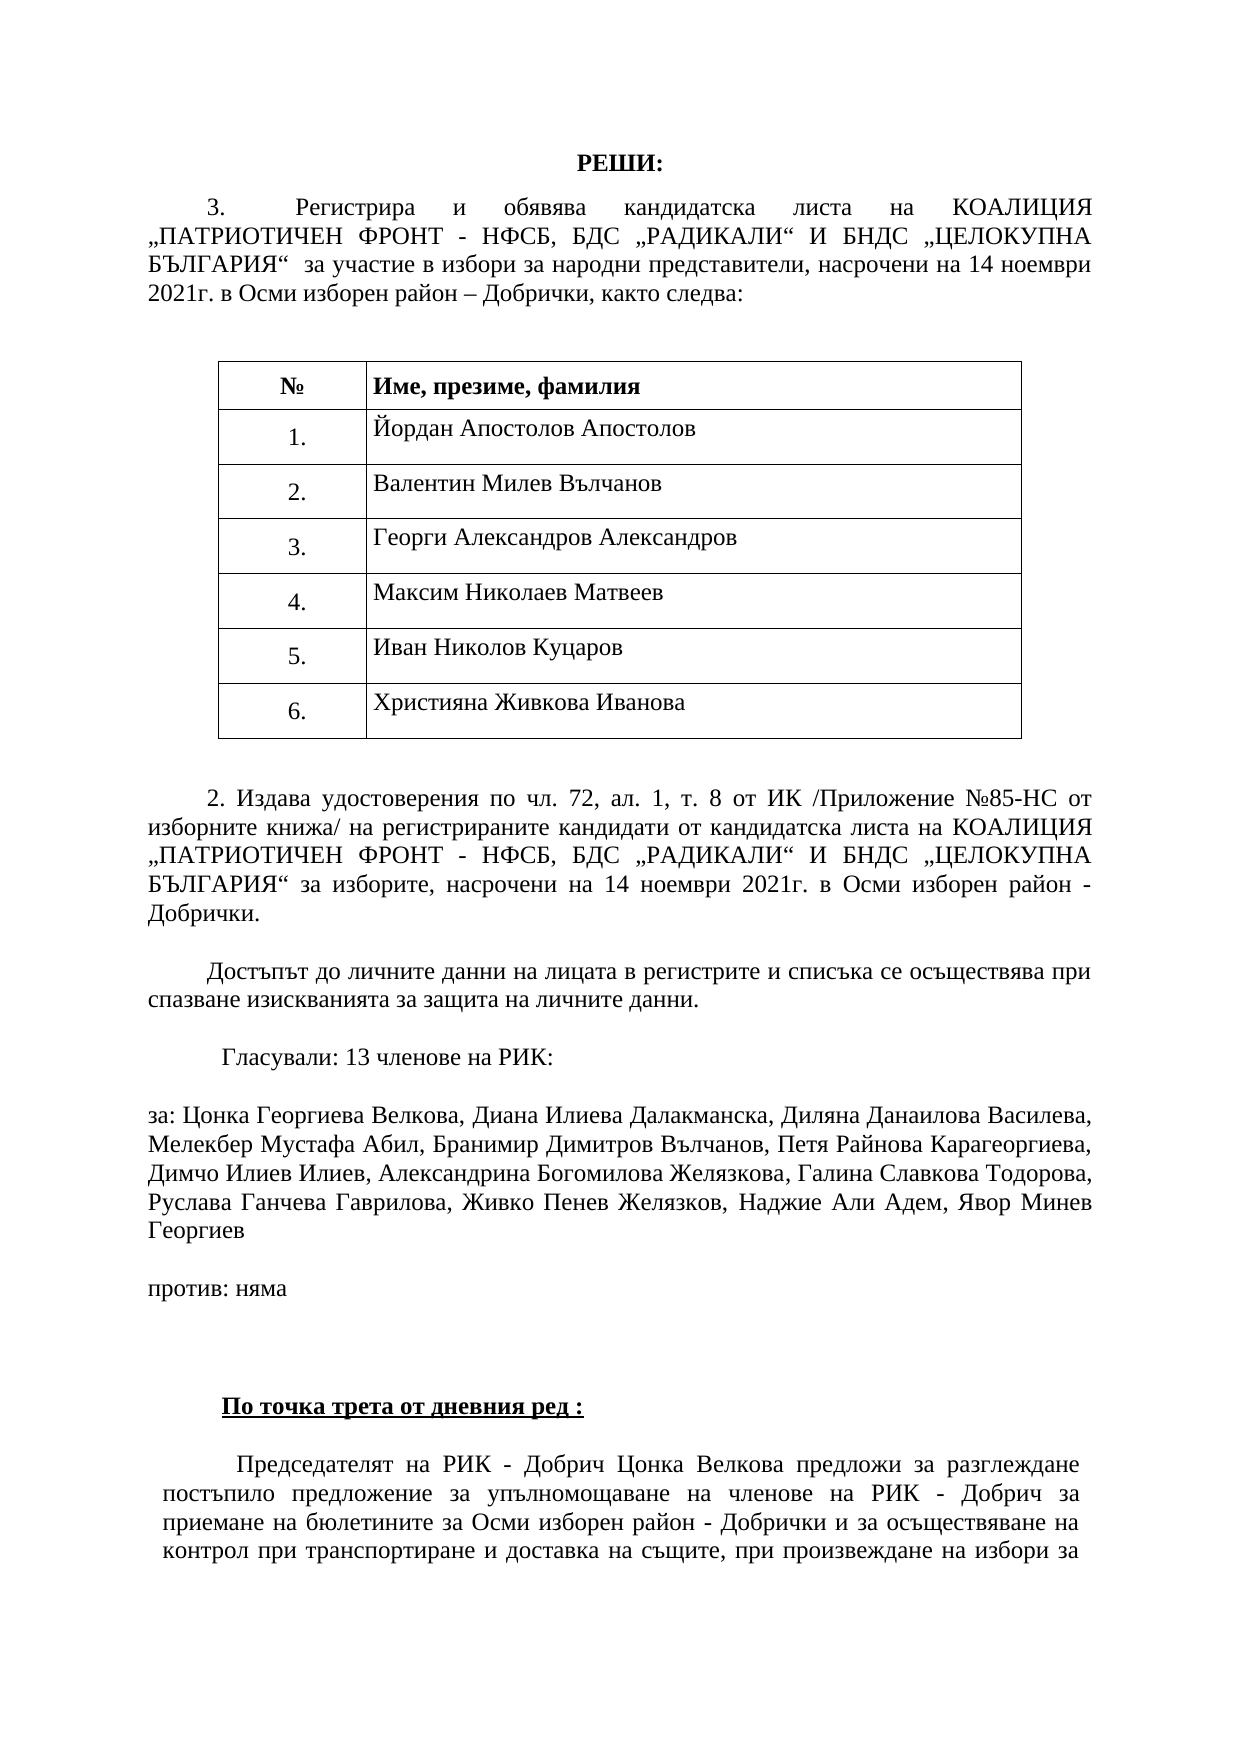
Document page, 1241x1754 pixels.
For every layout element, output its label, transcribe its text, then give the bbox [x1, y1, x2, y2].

table_cell Йордан Апостолов Апостолов [367, 410, 1021, 463]
table_cell Георги Александров Александров [367, 519, 1021, 573]
list Регистрира и обявява кандидатска листа на КОАЛИЦИЯ „ПАТРИОТИЧЕН ФРОНТ - НФСБ, БДС „РАДИКАЛИ“ И БНДС „ЦЕЛОКУПНА БЪЛГАРИЯ“ за участие в избори за народни представители, насрочени на 14 ноември 2021г. в Осми изборен район – Добрички, както следва: [148, 192, 1093, 307]
text 2. Издава удостоверения по чл. 72, ал. 1, т. 8 от ИК /Приложение №85-НС от изборните книжа/ на регистрираните кандидати от кандидатска листа на КОАЛИЦИЯ „ПАТРИОТИЧЕН ФРОНТ - НФСБ, БДС „РАДИКАЛИ“ И БНДС „ЦЕЛОКУПНА БЪЛГАРИЯ“ за изборите, насрочени на 14 ноември 2021г. в Осми изборен район - Добрички. [148, 783, 1093, 927]
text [162, 1449, 1080, 1564]
table_cell Иван Николов Куцаров [367, 629, 1021, 683]
table_cell 3. [219, 519, 366, 573]
table_cell 1. [219, 410, 366, 463]
table_cell Валентин Милев Вълчанов [367, 465, 1021, 518]
table_cell Християна Живкова Иванова [367, 684, 1021, 737]
table_cell 4. [219, 574, 366, 628]
text Достъпът до личните данни на лицата в регистрите и списъка се осъществява при спазване изискванията за защита на личните данни. [148, 956, 1093, 1013]
table_cell 2. [219, 465, 366, 518]
text РЕШИ: [148, 148, 1093, 176]
text Гласували: 13 членове на РИК: [148, 1042, 1093, 1071]
text По точка трета от дневния ред : [148, 1391, 1093, 1420]
text за: Цонка Георгиева Велкова, Диана Илиева Далакманска, Диляна Данаилова Василева, Мелекбер Мустафа Абил, Бранимир Димитров Вълчанов, Петя Райнова Карагеоргиева, Димчо Илиев Илиев, Александрина Богомилова Желязкова, Галина Славкова Тодорова, Руслава Ганчева Гаврилова, Живко Пенев Желязков, Наджие Али Адем, Явор Минев Георгиев [148, 1100, 1093, 1244]
table_cell 5. [219, 629, 366, 683]
table_cell Максим Николаев Матвеев [367, 574, 1021, 628]
text против: няма [148, 1273, 1093, 1302]
table_header Име, презиме, фамилия [367, 362, 1021, 409]
table_cell 6. [219, 684, 366, 737]
table_header № [219, 362, 366, 409]
